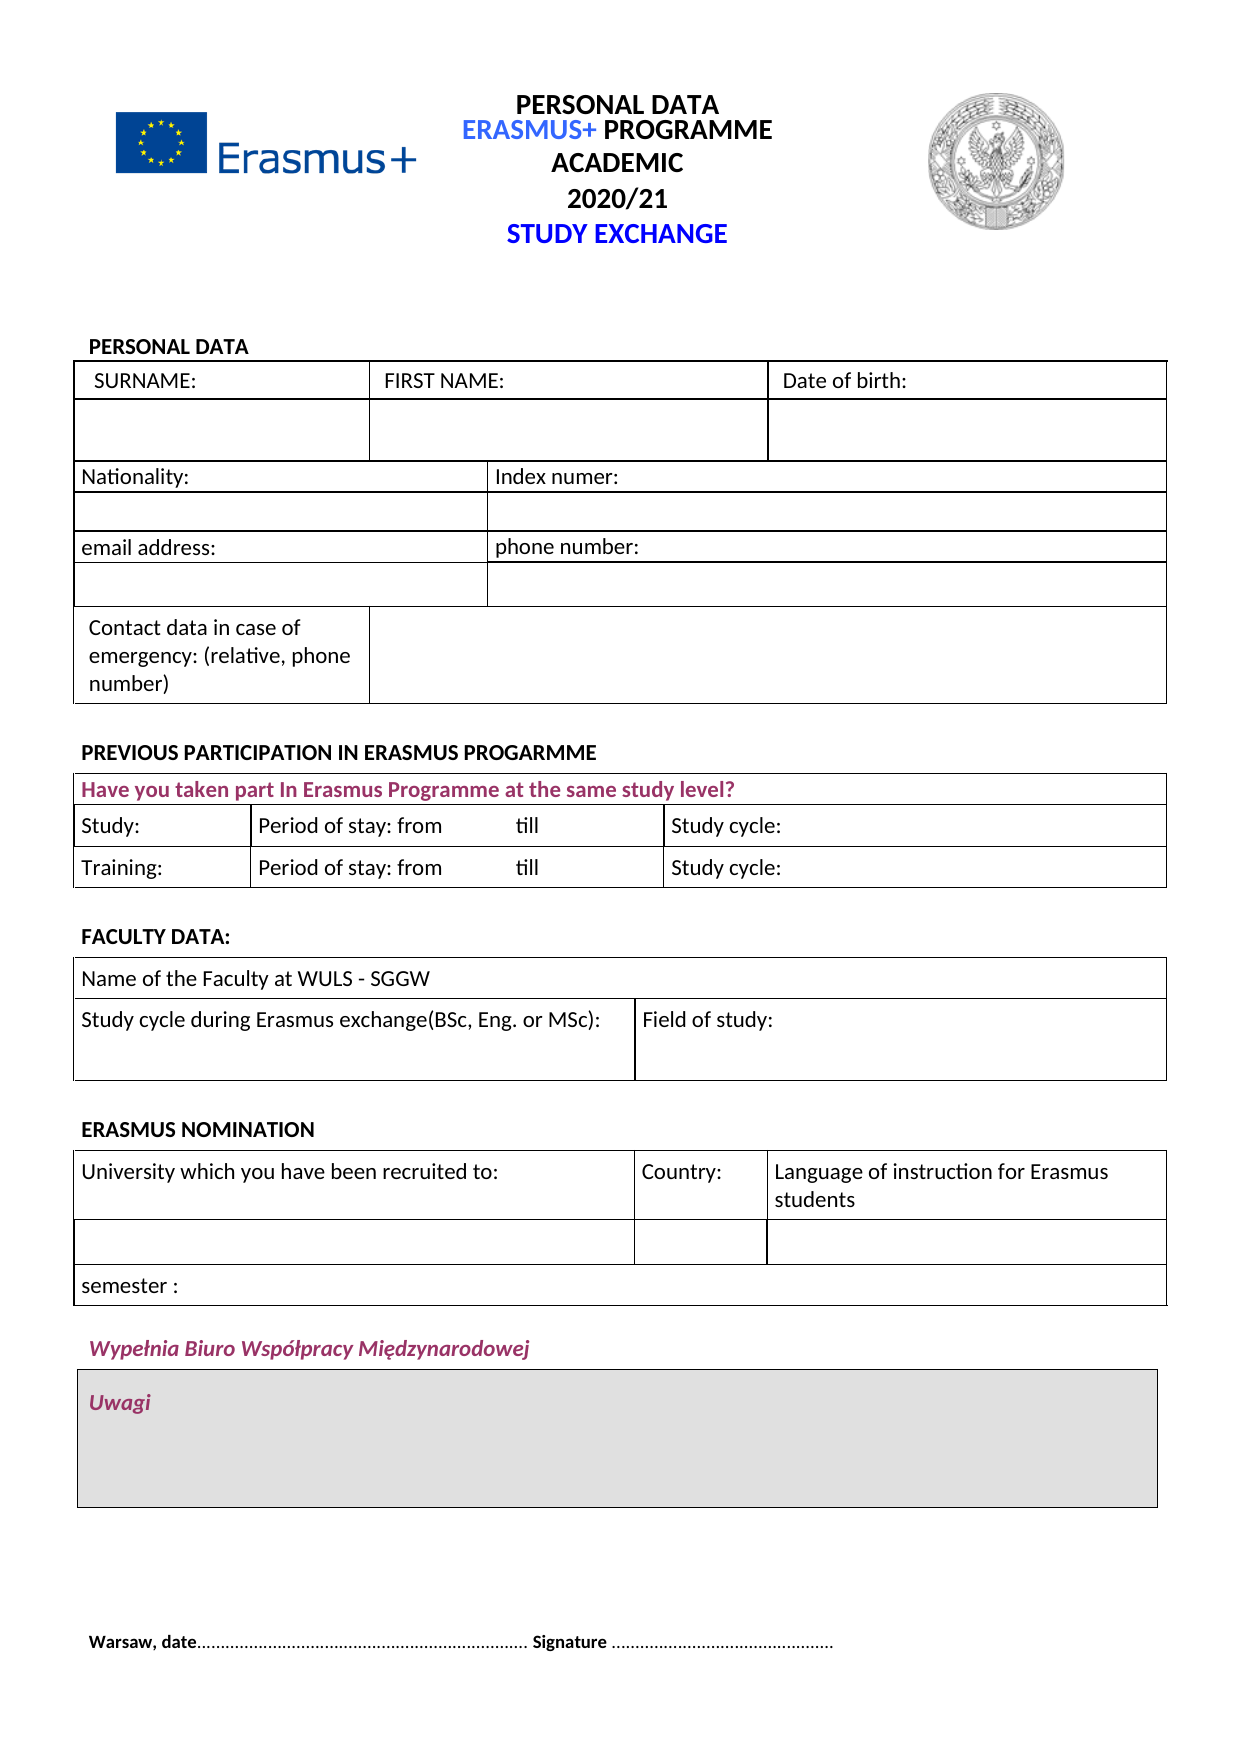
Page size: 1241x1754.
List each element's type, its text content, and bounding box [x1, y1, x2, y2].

table_cell Contact data in case of emergency: (relative, phone number) [74, 607, 369, 703]
table_cell [635, 1220, 766, 1264]
table_cell Nationality: [75, 462, 487, 491]
table_cell University which you have been recruited to: [74, 1151, 634, 1219]
table_header [89, 69, 417, 276]
table_cell [370, 400, 767, 460]
table_cell Study: [75, 805, 250, 846]
table_cell [75, 400, 369, 460]
table_header [818, 69, 1174, 276]
table_cell [768, 1220, 1166, 1264]
table_cell [370, 607, 1166, 703]
table_cell [75, 493, 487, 530]
table_cell [488, 563, 1166, 606]
table_cell Index numer: [488, 462, 1166, 491]
table_cell email address: [75, 532, 487, 561]
table_cell Training: [74, 847, 250, 887]
table_cell Period of stay: from till [251, 847, 663, 887]
table_cell Name of the Faculty at WULS - SGGW [74, 958, 1166, 998]
picture [115, 112, 417, 174]
table_cell Study cycle: [664, 847, 1166, 887]
table_cell [75, 563, 487, 606]
subtitle PERSONAL DATA [89, 332, 1152, 360]
table_cell Have you taken part In Erasmus Programme at the same study level? [74, 774, 1166, 804]
table_cell Country: [635, 1151, 767, 1219]
table_cell Study cycle during Erasmus exchange(BSc, Eng. or MSc): [74, 999, 634, 1080]
table_cell [75, 1220, 634, 1264]
table_header FIRST NAME: [370, 362, 767, 398]
table_cell Period of stay: from till [252, 805, 663, 846]
table_header Uwagi [78, 1370, 1157, 1507]
table_cell phone number: [488, 532, 1166, 561]
table_cell Field of study: [636, 999, 1166, 1080]
table_cell semester : [75, 1265, 1166, 1305]
table_cell Study cycle: [665, 805, 1166, 846]
table_header Date of birth: [769, 362, 1166, 398]
table_header PERSONAL DATA ERASMUS+ PROGRAMME ACADEMIC 2020/21 STUDY EXCHANGE [417, 69, 818, 276]
table_cell PREVIOUS PARTICIPATION IN ERASMUS PROGARMME [74, 704, 1167, 773]
table_header SURNAME: [75, 362, 369, 398]
table_cell FACULTY DATA: [74, 888, 1167, 957]
text Warsaw, date...................................................................... Signature ............................................... [89, 1630, 1152, 1653]
table_cell [769, 400, 1166, 460]
subtitle Wypełnia Biuro Współpracy Międzynarodowej [89, 1334, 1152, 1362]
table_cell ERASMUS NOMINATION [74, 1081, 1167, 1150]
table_cell [488, 493, 1166, 530]
table_cell Language of instruction for Erasmus students [768, 1151, 1166, 1219]
